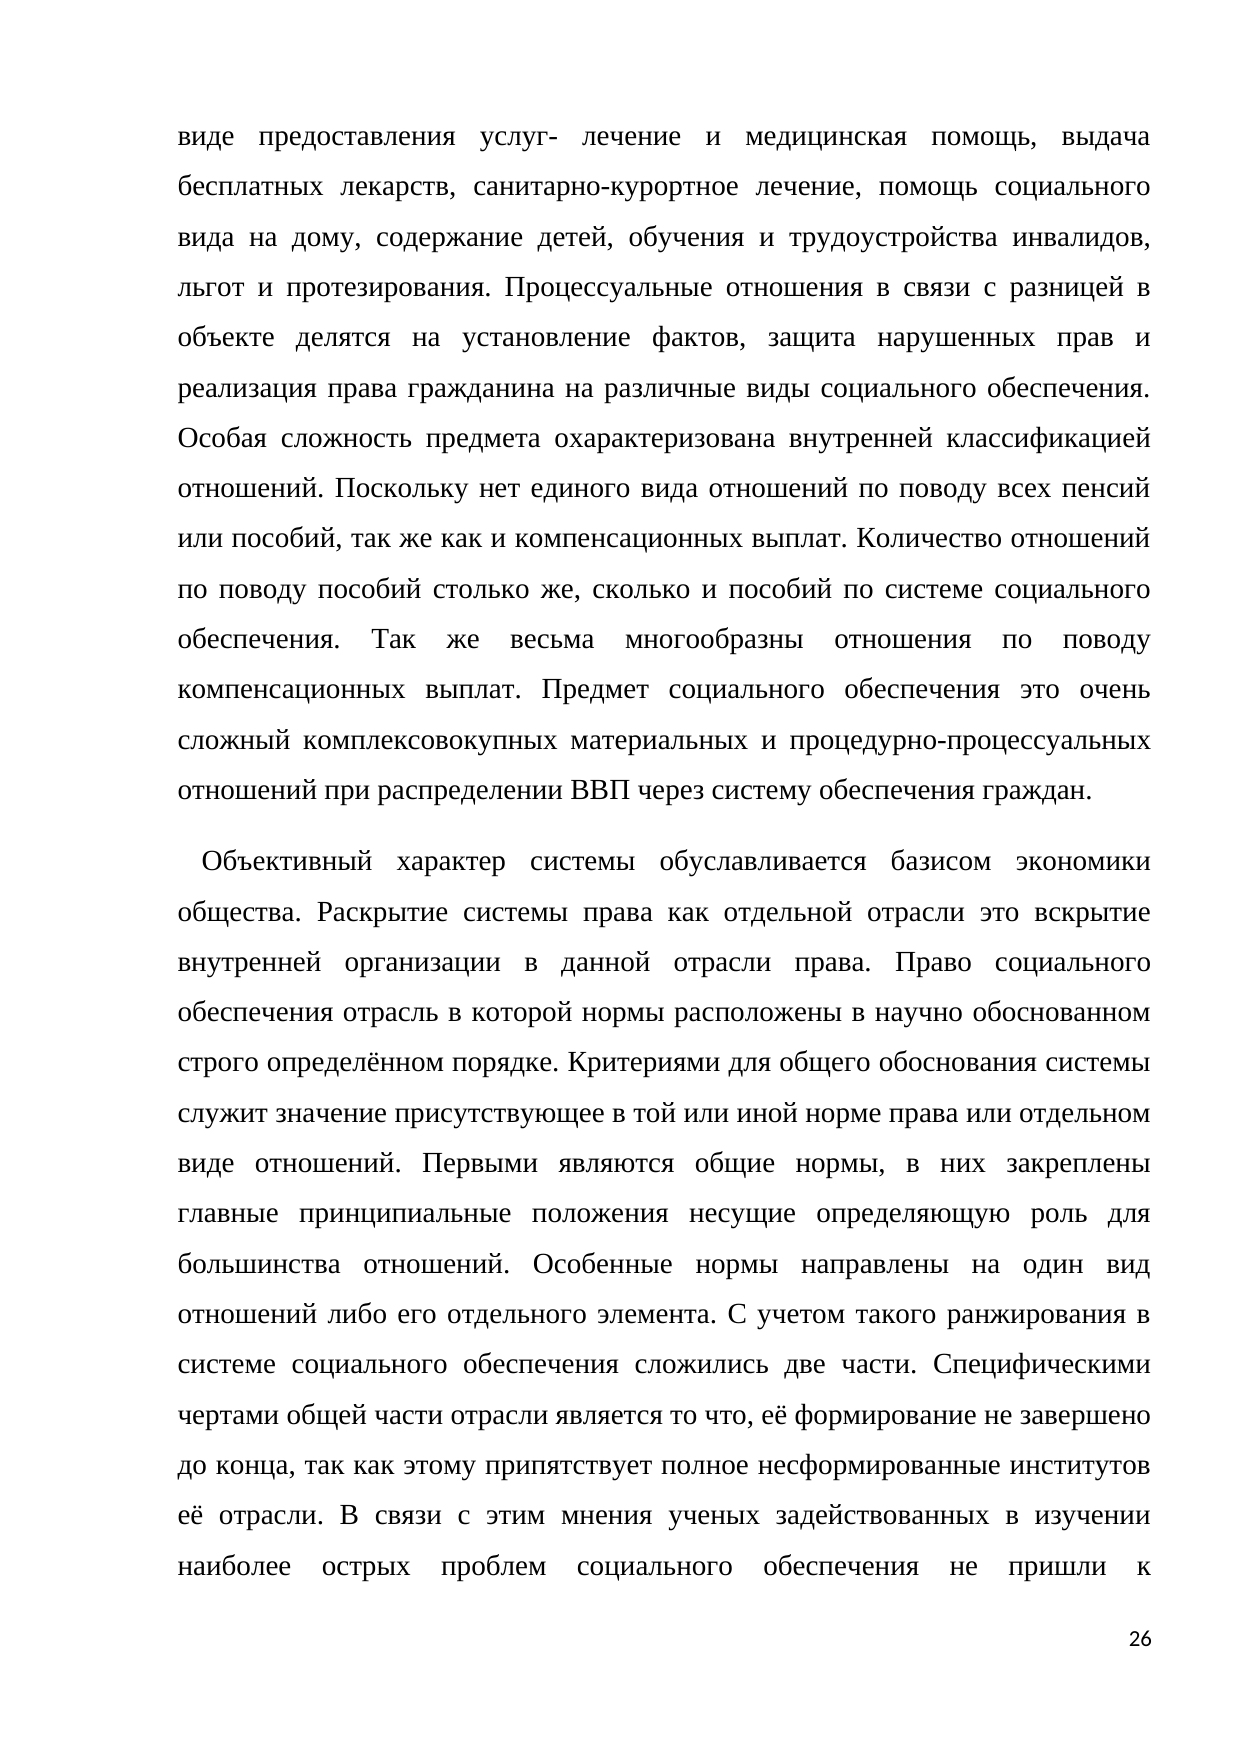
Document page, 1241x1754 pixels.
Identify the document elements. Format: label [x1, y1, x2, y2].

text [177, 843, 1152, 1581]
text [177, 118, 1152, 806]
